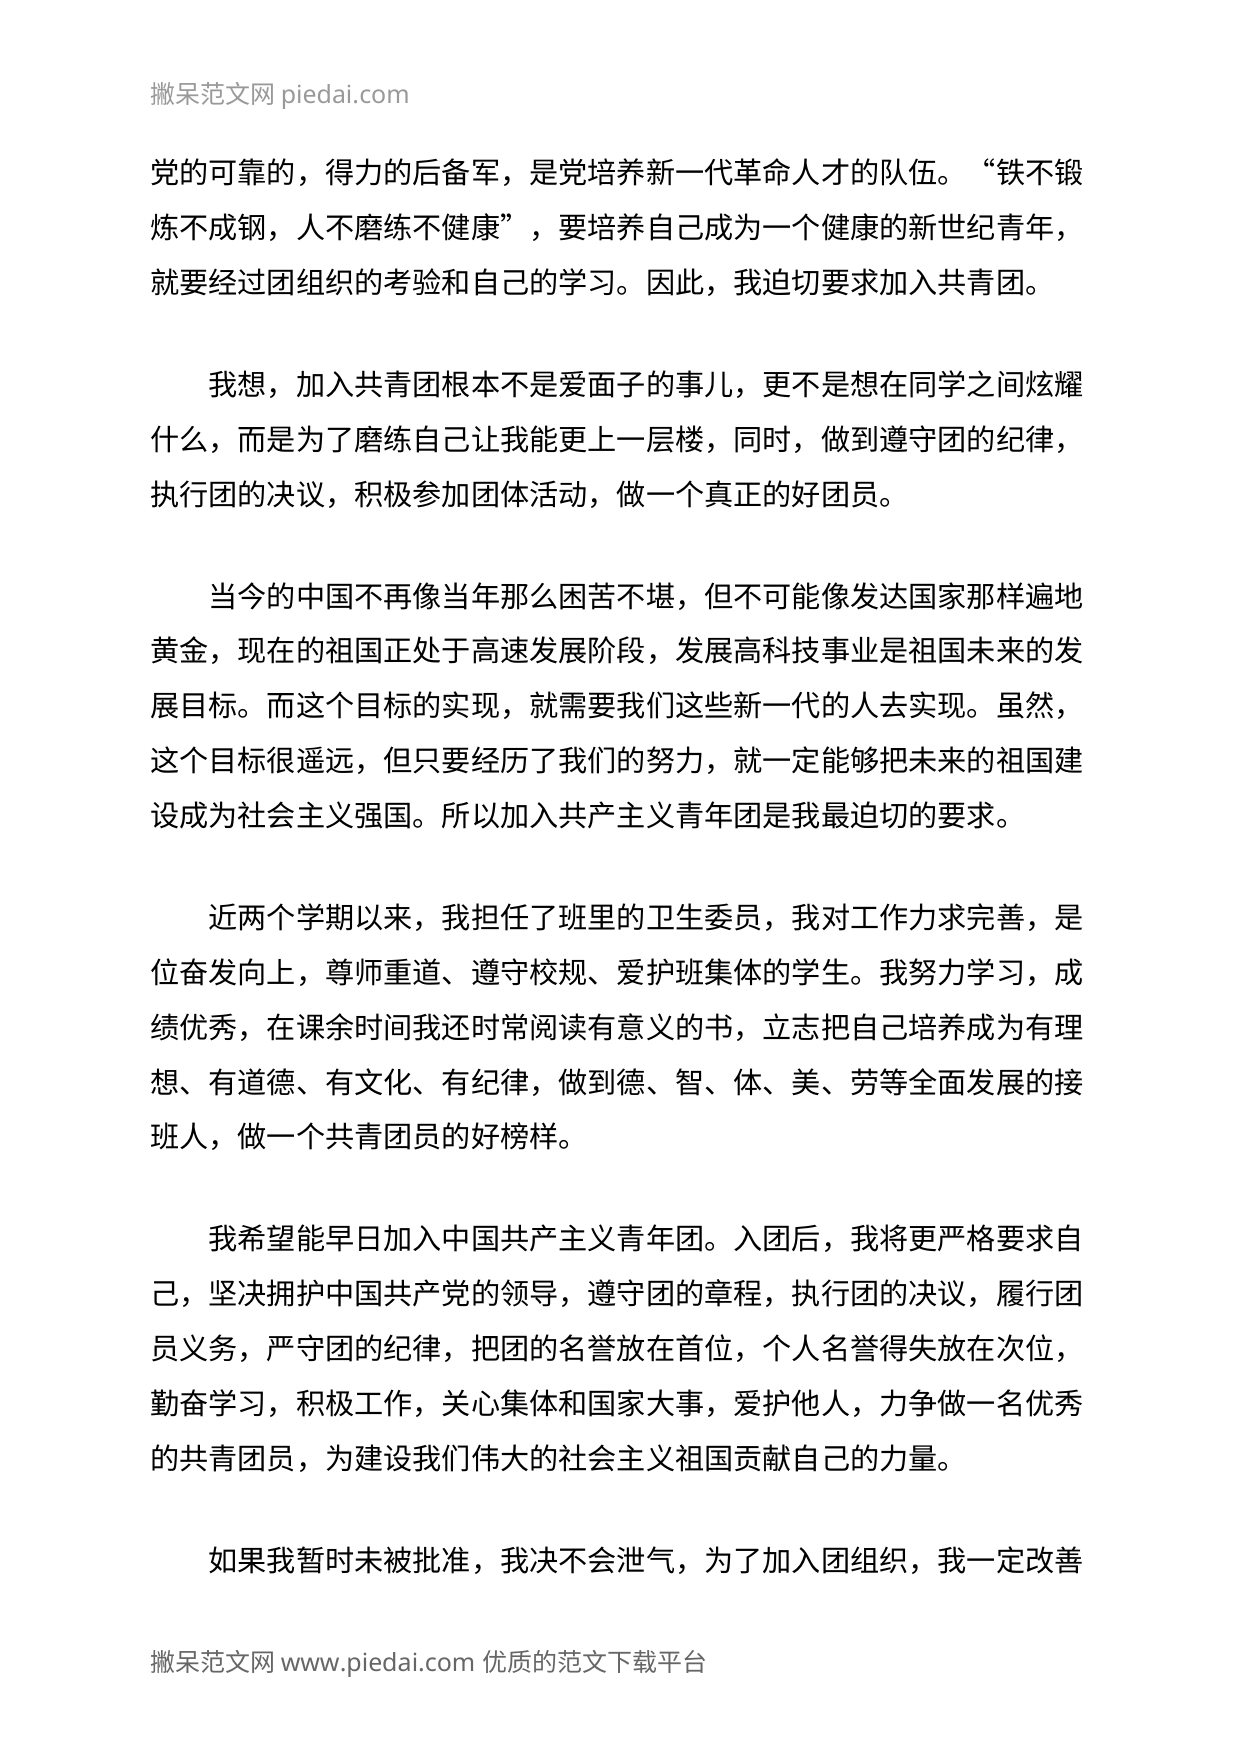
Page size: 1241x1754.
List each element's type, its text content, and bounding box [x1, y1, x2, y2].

text 我希望能早日加入中国共产主义青年团。入团后，我将更严格要求自己，坚决拥护中国共产党的领导，遵守团的章程，执行团的决议，履行团员义务，严守团的纪律，把团的名誉放在首位，个人名誉得失放在次位，勤奋学习，积极工作，关心集体和国家大事，爱护他人，力争做一名优秀的共青团员，为建设我们伟大的社会主义祖国贡献自己的力量。 [150, 1216, 1090, 1478]
text 当今的中国不再像当年那么困苦不堪，但不可能像发达国家那样遍地黄金，现在的祖国正处于高速发展阶段，发展高科技事业是祖国未来的发展目标。而这个目标的实现，就需要我们这些新一代的人去实现。虽然，这个目标很遥远，但只要经历了我们的努力，就一定能够把未来的祖国建设成为社会主义强国。所以加入共产主义青年团是我最迫切的要求。 [150, 573, 1090, 835]
text 我想，加入共青团根本不是爱面子的事儿，更不是想在同学之间炫耀什么，而是为了磨练自己让我能更上一层楼，同时，做到遵守团的纪律，执行团的决议，积极参加团体活动，做一个真正的好团员。 [150, 362, 1090, 514]
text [150, 1537, 1090, 1579]
text 近两个学期以来，我担任了班里的卫生委员，我对工作力求完善，是位奋发向上，尊师重道、遵守校规、爱护班集体的学生。我努力学习，成绩优秀，在课余时间我还时常阅读有意义的书，立志把自己培养成为有理想、有道德、有文化、有纪律，做到德、智、体、美、劳等全面发展的接班人，做一个共青团员的好榜样。 [150, 894, 1090, 1156]
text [150, 150, 1090, 302]
